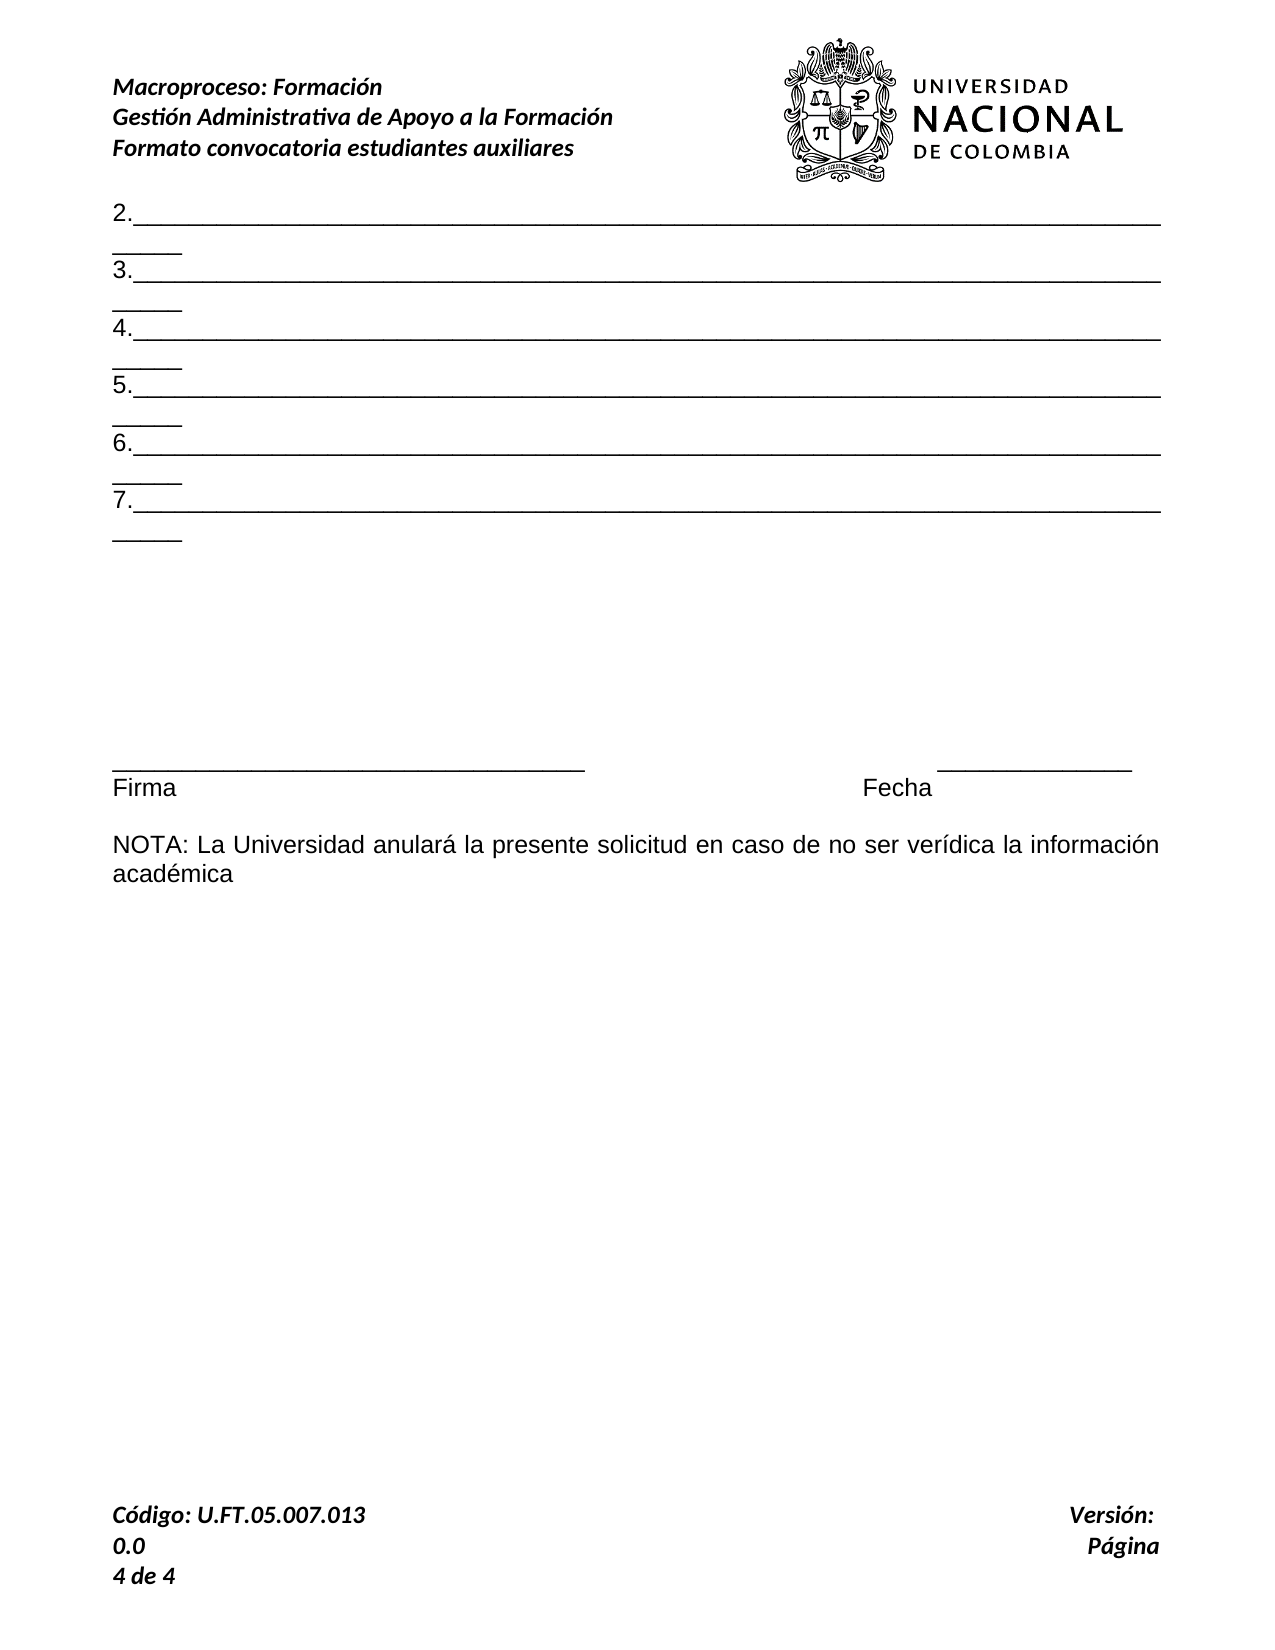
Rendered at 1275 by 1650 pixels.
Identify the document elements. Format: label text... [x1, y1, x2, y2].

text 3._______________________________________________________________________________ [112, 256, 1162, 313]
text 2._______________________________________________________________________________ [112, 198, 1162, 256]
text Firma Fecha [112, 773, 1162, 802]
picture [748, 2, 1158, 198]
text 6._______________________________________________________________________________ [112, 428, 1162, 486]
text __________________________________ ______________ [112, 744, 1162, 773]
text NOTA: La Universidad anulará la presente solicitud en caso de no ser verídica la información académica [112, 831, 1162, 888]
text 4._______________________________________________________________________________ [112, 313, 1162, 371]
text 5._______________________________________________________________________________ [112, 371, 1162, 428]
text 7._______________________________________________________________________________ [112, 486, 1162, 543]
